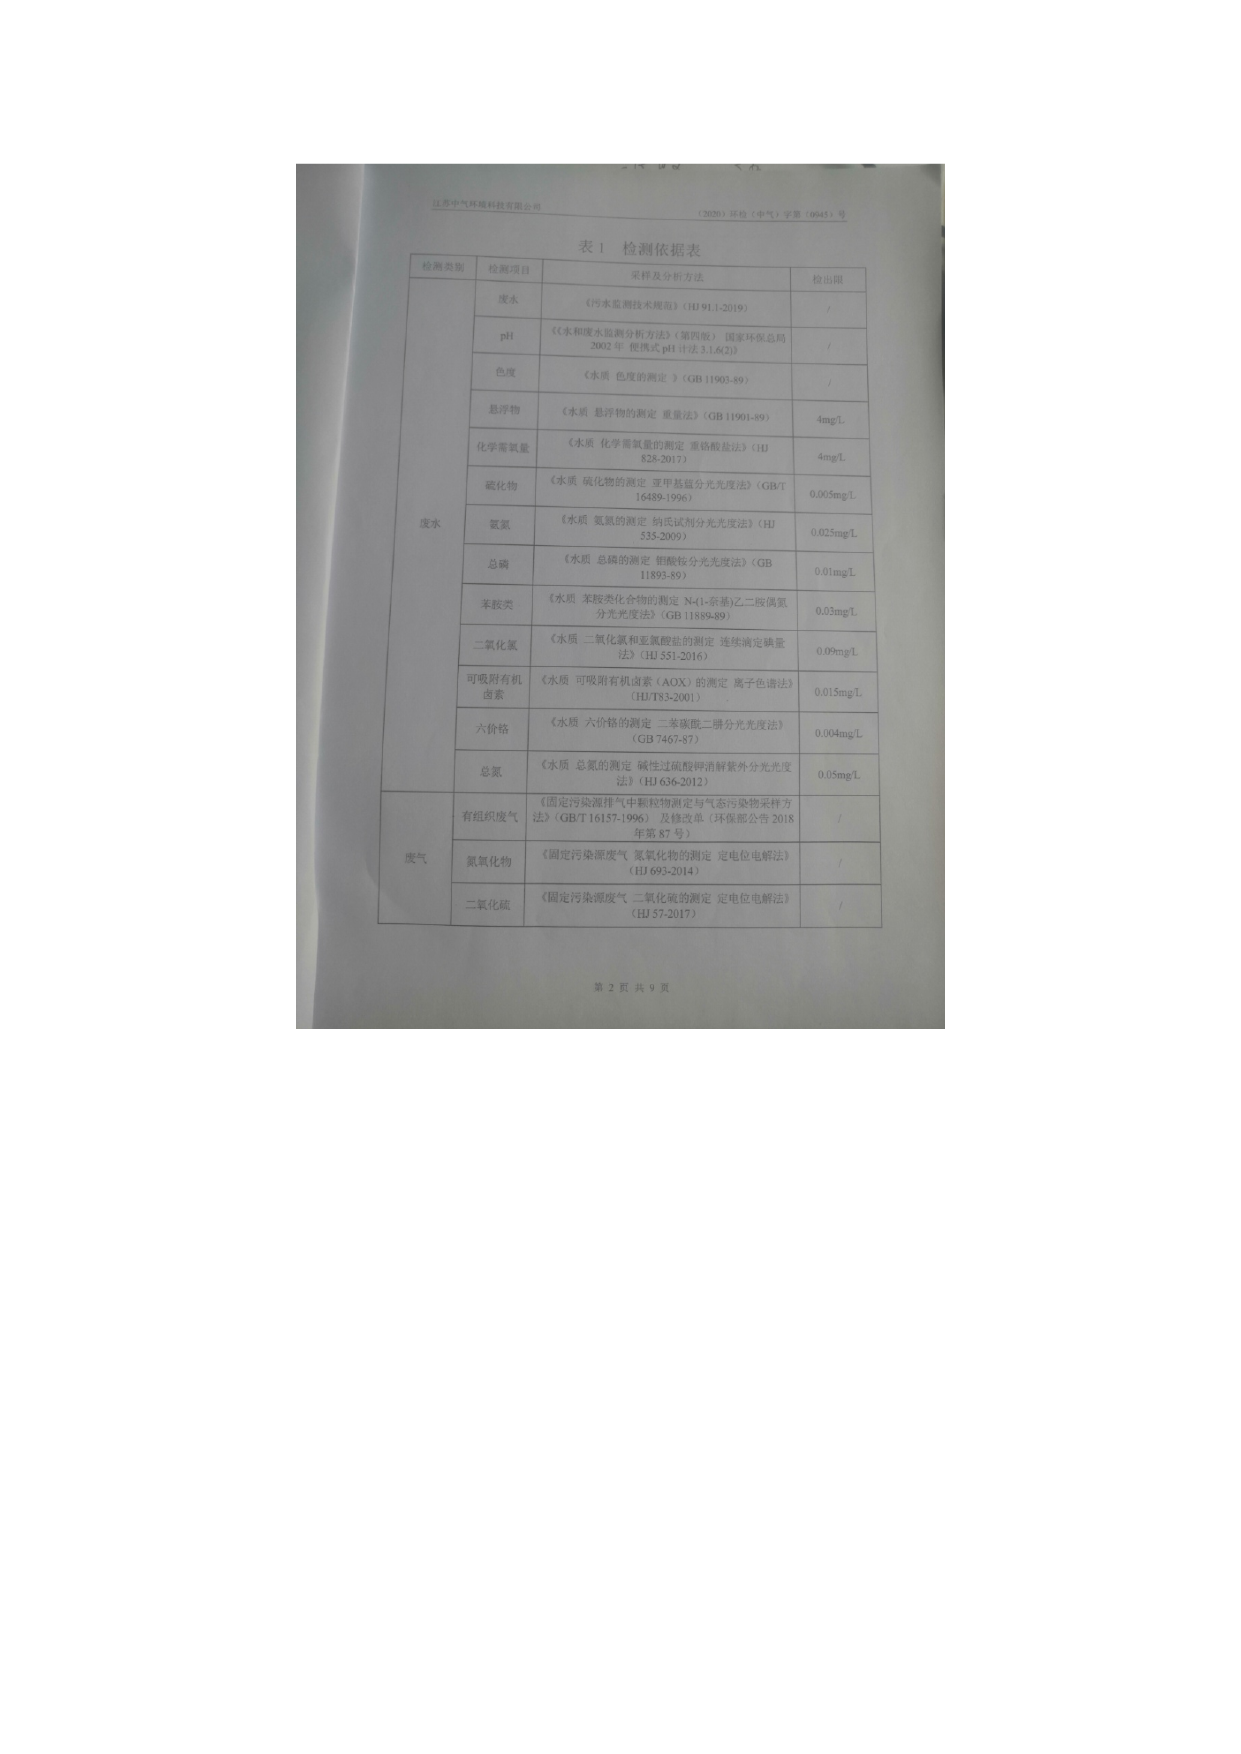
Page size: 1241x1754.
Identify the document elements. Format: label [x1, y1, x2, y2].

picture [296, 165, 945, 1028]
